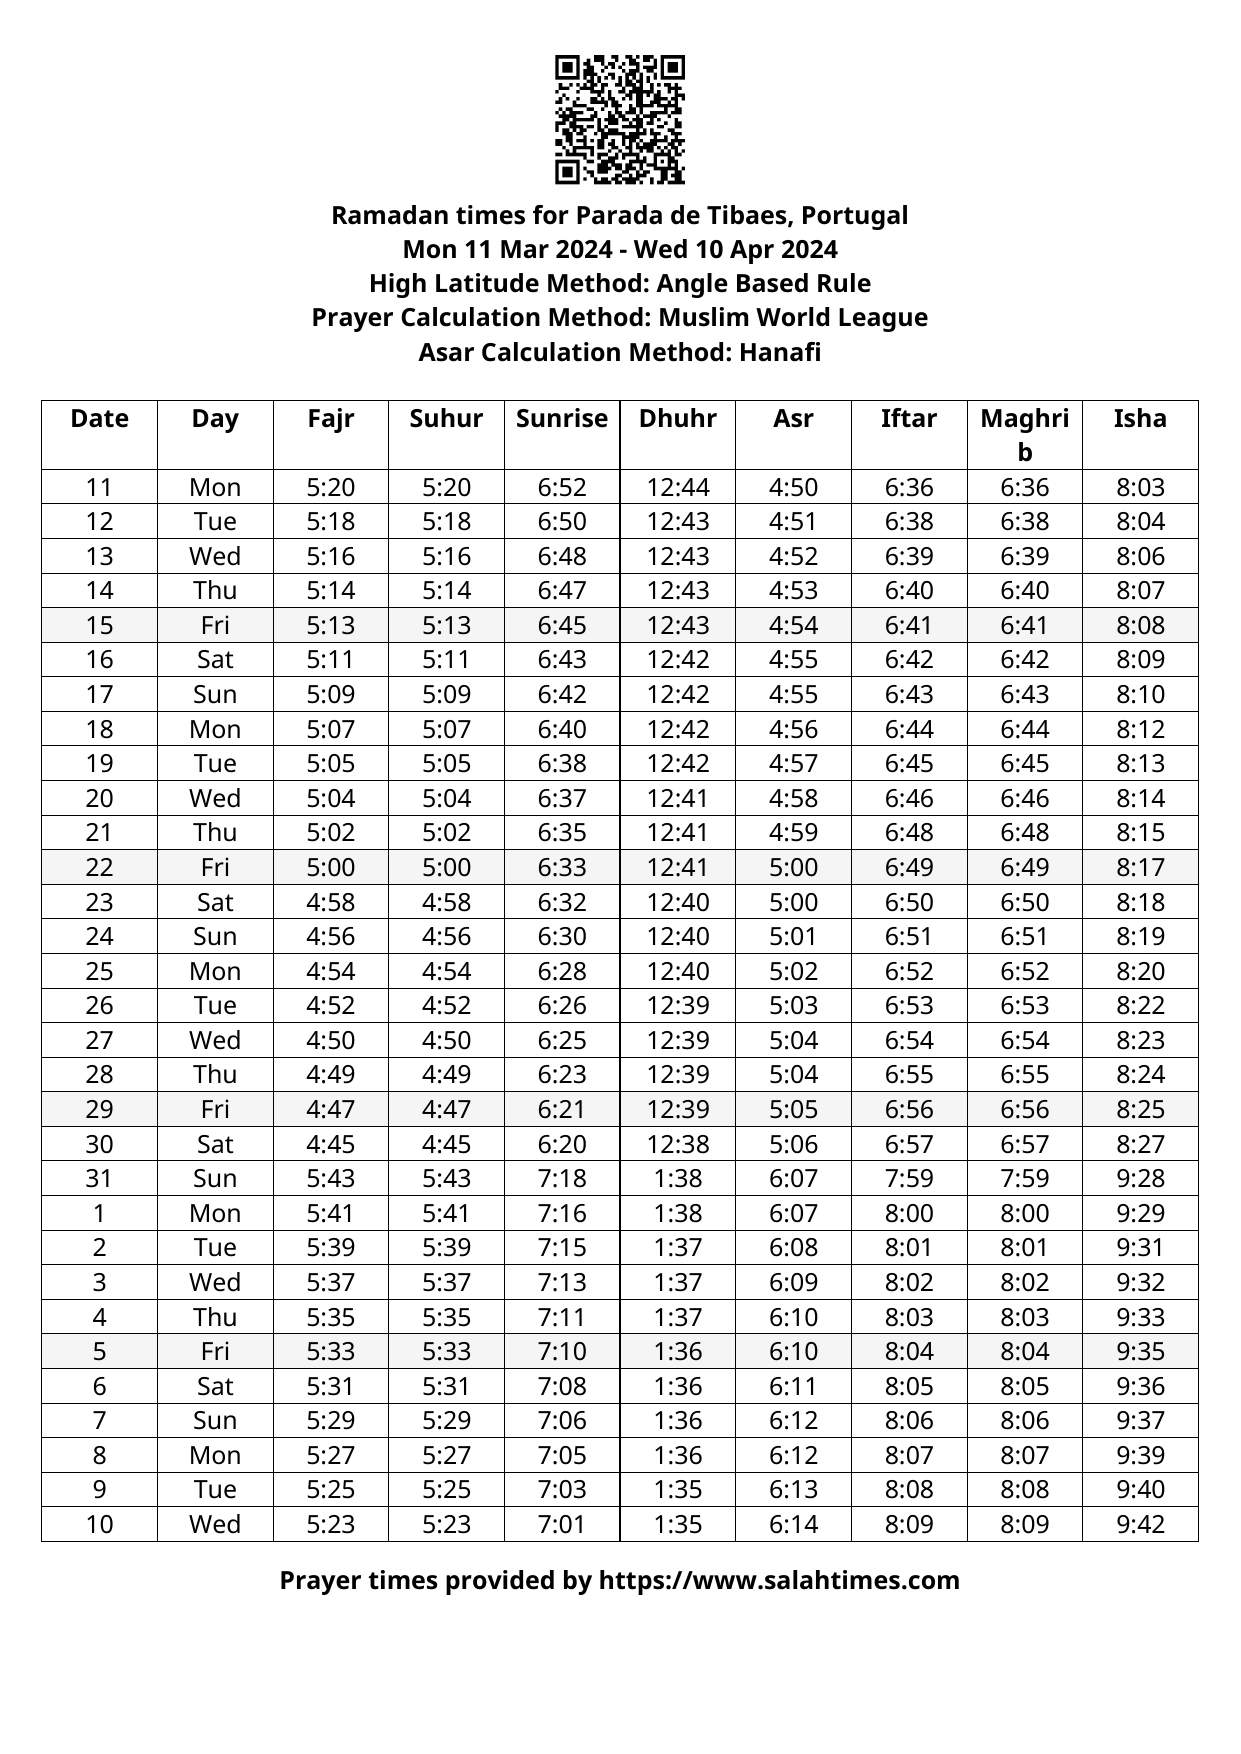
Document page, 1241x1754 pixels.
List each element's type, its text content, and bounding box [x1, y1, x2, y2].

table_cell 6:28 [505, 954, 619, 987]
table_cell 8:15 [1083, 816, 1198, 849]
table_cell 4:56 [389, 919, 504, 953]
table_cell 12:38 [621, 1127, 735, 1160]
table_cell 5:07 [389, 712, 504, 745]
table_cell 6:46 [968, 781, 1082, 814]
table_cell 5:41 [389, 1196, 504, 1229]
table_cell 5:33 [274, 1334, 388, 1368]
table_cell Mon [158, 1196, 273, 1229]
table_cell 5:33 [389, 1334, 504, 1368]
table_cell 5:02 [736, 954, 851, 987]
table_cell 12:41 [621, 816, 735, 849]
table_cell 9:35 [1083, 1334, 1198, 1368]
table_cell 5:37 [389, 1265, 504, 1299]
table_cell 5:16 [389, 539, 504, 572]
table_cell 6:41 [852, 608, 967, 642]
table_cell 7:03 [505, 1473, 619, 1506]
table_cell Mon [158, 1438, 273, 1472]
table_cell Mon [158, 470, 273, 503]
table_cell 6:42 [968, 643, 1082, 676]
table_cell 23 [42, 885, 157, 918]
table_cell 12:43 [621, 504, 735, 538]
table_cell 4:50 [274, 1023, 388, 1057]
table_cell 5:09 [274, 677, 388, 711]
table_cell 29 [42, 1092, 157, 1126]
table_cell Thu [158, 816, 273, 849]
table_cell 6:57 [852, 1127, 967, 1160]
table_header Maghrib [968, 401, 1082, 469]
table_cell 6:39 [852, 539, 967, 572]
table_cell 6 [42, 1369, 157, 1402]
table_cell 6:30 [505, 919, 619, 953]
table_cell 13 [42, 539, 157, 572]
table_cell 8:09 [1083, 643, 1198, 676]
table_cell 12:40 [621, 919, 735, 953]
table_cell 1:36 [621, 1438, 735, 1472]
table_header Sunrise [505, 401, 619, 469]
table_cell 1:35 [621, 1473, 735, 1506]
table_cell 8:02 [968, 1265, 1082, 1299]
table_cell 5:16 [274, 539, 388, 572]
table_cell 4:47 [274, 1092, 388, 1126]
table_cell 6:48 [852, 816, 967, 849]
table_cell 6:07 [736, 1161, 851, 1195]
table_cell 21 [42, 816, 157, 849]
table_header Dhuhr [621, 401, 735, 469]
table_cell 12:42 [621, 712, 735, 745]
table_cell 4:57 [736, 746, 851, 780]
table_cell 8:19 [1083, 919, 1198, 953]
table_cell 8:03 [1083, 470, 1198, 503]
table_cell 4:52 [389, 989, 504, 1022]
table_cell 5:04 [736, 1023, 851, 1057]
table_cell Thu [158, 1058, 273, 1091]
table_cell 7:10 [505, 1334, 619, 1368]
table_cell 12:41 [621, 850, 735, 884]
table_cell 5:29 [389, 1404, 504, 1437]
table_cell 7:18 [505, 1161, 619, 1195]
table_cell 31 [42, 1161, 157, 1195]
table_cell 12:42 [621, 643, 735, 676]
table_cell 5:14 [274, 574, 388, 607]
table_header Iftar [852, 401, 967, 469]
table_cell 7:59 [852, 1161, 967, 1195]
table_cell 8:10 [1083, 677, 1198, 711]
table_cell Sun [158, 1161, 273, 1195]
table_cell 7:08 [505, 1369, 619, 1402]
table_cell 5:05 [736, 1092, 851, 1126]
table_cell 6:21 [505, 1092, 619, 1126]
table_cell 4:47 [389, 1092, 504, 1126]
table_cell 6:40 [968, 574, 1082, 607]
table_cell 6:36 [968, 470, 1082, 503]
table_cell 5:00 [274, 850, 388, 884]
table_cell 7:15 [505, 1231, 619, 1264]
table_cell 6:56 [852, 1092, 967, 1126]
table_cell 1:38 [621, 1161, 735, 1195]
table_cell 12:43 [621, 539, 735, 572]
table_cell 6:43 [852, 677, 967, 711]
table_cell Wed [158, 781, 273, 814]
table_cell 4:55 [736, 643, 851, 676]
table_cell 6:45 [968, 746, 1082, 780]
table_cell 4:50 [736, 470, 851, 503]
table_cell 4:55 [736, 677, 851, 711]
table_cell 3 [42, 1265, 157, 1299]
table_cell 28 [42, 1058, 157, 1091]
table_cell 8:25 [1083, 1092, 1198, 1126]
table_cell 5:01 [736, 919, 851, 953]
text Ramadan times for Parada de Tibaes, Portugal [42, 198, 1198, 232]
table_cell 12:44 [621, 470, 735, 503]
table_cell 6:55 [968, 1058, 1082, 1091]
table_cell 6:37 [505, 781, 619, 814]
table_cell Thu [158, 574, 273, 607]
table_cell 6:54 [852, 1023, 967, 1057]
table_cell 8:12 [1083, 712, 1198, 745]
table_cell 8:06 [852, 1404, 967, 1437]
table_cell 5:31 [389, 1369, 504, 1402]
table_cell 6:52 [852, 954, 967, 987]
table_cell 8:06 [968, 1404, 1082, 1437]
table_cell 4 [42, 1300, 157, 1333]
table_cell 5:43 [389, 1161, 504, 1195]
table_cell 5:09 [389, 677, 504, 711]
table_cell 1:36 [621, 1369, 735, 1402]
table_cell 9:36 [1083, 1369, 1198, 1402]
text Asar Calculation Method: Hanafi [42, 334, 1198, 368]
table_cell 4:54 [274, 954, 388, 987]
table_cell 5:05 [389, 746, 504, 780]
table_cell 6:50 [505, 504, 619, 538]
table_cell 5:11 [389, 643, 504, 676]
table_cell 8 [42, 1438, 157, 1472]
table_cell 4:45 [389, 1127, 504, 1160]
table_cell 8:01 [968, 1231, 1082, 1264]
table_cell 6:53 [852, 989, 967, 1022]
table_cell 25 [42, 954, 157, 987]
table_cell 5:29 [274, 1404, 388, 1437]
table_cell 20 [42, 781, 157, 814]
table_cell 8:18 [1083, 885, 1198, 918]
table_cell 8:04 [852, 1334, 967, 1368]
table_cell 9:42 [1083, 1507, 1198, 1541]
table_cell 22 [42, 850, 157, 884]
table_cell 6:52 [968, 954, 1082, 987]
table_cell 5:02 [274, 816, 388, 849]
table_cell 6:07 [736, 1196, 851, 1229]
table_cell 5:37 [274, 1265, 388, 1299]
table_cell 10 [42, 1507, 157, 1541]
text High Latitude Method: Angle Based Rule [42, 266, 1198, 300]
table_cell 5:13 [274, 608, 388, 642]
table_cell 24 [42, 919, 157, 953]
picture [542, 41, 699, 198]
table_cell 6:51 [852, 919, 967, 953]
table_cell 4:54 [389, 954, 504, 987]
table_cell 6:43 [505, 643, 619, 676]
table_cell 6:11 [736, 1369, 851, 1402]
table_cell 12:39 [621, 989, 735, 1022]
table_cell 6:10 [736, 1334, 851, 1368]
table_cell 5:43 [274, 1161, 388, 1195]
table_cell 6:57 [968, 1127, 1082, 1160]
table_cell 1:37 [621, 1300, 735, 1333]
table_cell 5:35 [274, 1300, 388, 1333]
table_cell 4:51 [736, 504, 851, 538]
table_cell 12:40 [621, 954, 735, 987]
table_cell 6:14 [736, 1507, 851, 1541]
table_cell 5:18 [274, 504, 388, 538]
table_cell 8:05 [852, 1369, 967, 1402]
table_cell 8:23 [1083, 1023, 1198, 1057]
table_cell 1:35 [621, 1507, 735, 1541]
table_cell 2 [42, 1231, 157, 1264]
table_cell 6:50 [968, 885, 1082, 918]
table_cell Thu [158, 1300, 273, 1333]
table_cell 5:11 [274, 643, 388, 676]
text Mon 11 Mar 2024 - Wed 10 Apr 2024 [42, 232, 1198, 266]
table_cell Sun [158, 1404, 273, 1437]
table_cell Tue [158, 1473, 273, 1506]
table_cell 5:04 [389, 781, 504, 814]
table_cell 5:41 [274, 1196, 388, 1229]
table_cell 1:36 [621, 1404, 735, 1437]
table_cell 6:55 [852, 1058, 967, 1091]
table_cell 6:50 [852, 885, 967, 918]
table_cell 6:10 [736, 1300, 851, 1333]
table_cell 5:00 [389, 850, 504, 884]
table_cell 5:04 [736, 1058, 851, 1091]
table_cell 5:05 [274, 746, 388, 780]
table_cell 7:06 [505, 1404, 619, 1437]
table_cell 6:43 [968, 677, 1082, 711]
table_cell 6:23 [505, 1058, 619, 1091]
table_cell 9:37 [1083, 1404, 1198, 1437]
table_cell 1 [42, 1196, 157, 1229]
table_cell 30 [42, 1127, 157, 1160]
table_cell 6:36 [852, 470, 967, 503]
table_cell 6:49 [852, 850, 967, 884]
table_cell 8:03 [968, 1300, 1082, 1333]
table_cell Sat [158, 643, 273, 676]
table_cell 6:12 [736, 1438, 851, 1472]
table_cell 18 [42, 712, 157, 745]
table_cell 12 [42, 504, 157, 538]
table_cell Wed [158, 1023, 273, 1057]
table_cell 6:52 [505, 470, 619, 503]
table_cell 6:39 [968, 539, 1082, 572]
table_cell 5:14 [389, 574, 504, 607]
table_cell 14 [42, 574, 157, 607]
table_cell 6:44 [968, 712, 1082, 745]
table_cell 9:29 [1083, 1196, 1198, 1229]
table_cell 5:27 [274, 1438, 388, 1472]
table_cell Sat [158, 1369, 273, 1402]
table_cell 6:42 [852, 643, 967, 676]
table_cell 5:20 [274, 470, 388, 503]
table_cell 5:18 [389, 504, 504, 538]
table_cell 4:54 [736, 608, 851, 642]
table_cell Fri [158, 850, 273, 884]
table_cell 6:08 [736, 1231, 851, 1264]
table_cell 8:02 [852, 1265, 967, 1299]
table_cell 8:04 [968, 1334, 1082, 1368]
table_cell 8:01 [852, 1231, 967, 1264]
table_cell Mon [158, 954, 273, 987]
table_cell 8:08 [1083, 608, 1198, 642]
table_cell 6:44 [852, 712, 967, 745]
table_cell 8:03 [852, 1300, 967, 1333]
table_cell 27 [42, 1023, 157, 1057]
table_cell 6:09 [736, 1265, 851, 1299]
table_cell Wed [158, 1507, 273, 1541]
table_cell 4:52 [274, 989, 388, 1022]
table_cell 4:50 [389, 1023, 504, 1057]
table_cell 6:48 [505, 539, 619, 572]
table_cell 12:40 [621, 885, 735, 918]
table_cell 4:49 [274, 1058, 388, 1091]
table_cell Wed [158, 539, 273, 572]
table_cell 6:54 [968, 1023, 1082, 1057]
table_cell 7:05 [505, 1438, 619, 1472]
table_cell 5:23 [389, 1507, 504, 1541]
table_cell 5:20 [389, 470, 504, 503]
table_cell 8:07 [852, 1438, 967, 1472]
table_cell 4:58 [736, 781, 851, 814]
table_cell Wed [158, 1265, 273, 1299]
table_cell 5:39 [274, 1231, 388, 1264]
table_cell 7:59 [968, 1161, 1082, 1195]
table_cell 4:58 [274, 885, 388, 918]
table_cell 5:25 [389, 1473, 504, 1506]
table_cell 5 [42, 1334, 157, 1368]
table_cell 5:39 [389, 1231, 504, 1264]
table_header Asr [736, 401, 851, 469]
table_cell 8:14 [1083, 781, 1198, 814]
table_cell 12:39 [621, 1058, 735, 1091]
table_cell 5:00 [736, 850, 851, 884]
table_cell 7:11 [505, 1300, 619, 1333]
table_cell 12:43 [621, 574, 735, 607]
table_cell 6:25 [505, 1023, 619, 1057]
table_cell 6:56 [968, 1092, 1082, 1126]
table_cell 5:07 [274, 712, 388, 745]
table_cell 4:49 [389, 1058, 504, 1091]
table_cell 9:32 [1083, 1265, 1198, 1299]
table_cell 5:00 [736, 885, 851, 918]
table_cell Sat [158, 885, 273, 918]
table_cell Sun [158, 919, 273, 953]
table_cell 9:28 [1083, 1161, 1198, 1195]
table_cell 12:42 [621, 746, 735, 780]
table_cell 8:08 [852, 1473, 967, 1506]
table_cell 6:46 [852, 781, 967, 814]
table_cell 6:49 [968, 850, 1082, 884]
table_cell 6:41 [968, 608, 1082, 642]
table_cell 9:39 [1083, 1438, 1198, 1472]
table_cell 6:51 [968, 919, 1082, 953]
table_cell 9:31 [1083, 1231, 1198, 1264]
table_cell 12:39 [621, 1023, 735, 1057]
table_cell 6:42 [505, 677, 619, 711]
table_cell 9 [42, 1473, 157, 1506]
table_cell 7 [42, 1404, 157, 1437]
table_cell 6:26 [505, 989, 619, 1022]
table_cell 8:09 [852, 1507, 967, 1541]
table_cell 8:00 [968, 1196, 1082, 1229]
table_cell 9:40 [1083, 1473, 1198, 1506]
table_cell 16 [42, 643, 157, 676]
table_cell 8:08 [968, 1473, 1082, 1506]
table_cell 26 [42, 989, 157, 1022]
table_cell Sat [158, 1127, 273, 1160]
table_header Isha [1083, 401, 1198, 469]
table_cell 8:27 [1083, 1127, 1198, 1160]
table_cell 8:17 [1083, 850, 1198, 884]
table_cell 8:22 [1083, 989, 1198, 1022]
table_cell 8:04 [1083, 504, 1198, 538]
table_cell 8:20 [1083, 954, 1198, 987]
table_cell 5:03 [736, 989, 851, 1022]
table_cell 8:24 [1083, 1058, 1198, 1091]
table_cell Fri [158, 1092, 273, 1126]
table_cell 17 [42, 677, 157, 711]
table_cell 9:33 [1083, 1300, 1198, 1333]
table_cell 5:23 [274, 1507, 388, 1541]
table_cell 4:58 [389, 885, 504, 918]
table_cell 5:02 [389, 816, 504, 849]
table_header Suhur [389, 401, 504, 469]
table_cell 8:06 [1083, 539, 1198, 572]
table_cell 5:35 [389, 1300, 504, 1333]
table_cell 6:47 [505, 574, 619, 607]
table_cell 8:07 [968, 1438, 1082, 1472]
table_cell 5:25 [274, 1473, 388, 1506]
table_cell Fri [158, 608, 273, 642]
table_cell 5:31 [274, 1369, 388, 1402]
table_cell 12:43 [621, 608, 735, 642]
table_cell 8:09 [968, 1507, 1082, 1541]
table_cell 4:52 [736, 539, 851, 572]
table_cell 7:16 [505, 1196, 619, 1229]
table_cell 6:33 [505, 850, 619, 884]
table_cell 8:07 [1083, 574, 1198, 607]
table_cell Tue [158, 746, 273, 780]
table_cell 6:13 [736, 1473, 851, 1506]
table_cell 6:38 [968, 504, 1082, 538]
table_cell 1:36 [621, 1334, 735, 1368]
table_cell Sun [158, 677, 273, 711]
table_cell Fri [158, 1334, 273, 1368]
table_header Day [158, 401, 273, 469]
table_cell 5:13 [389, 608, 504, 642]
table_cell 4:56 [274, 919, 388, 953]
table_cell 19 [42, 746, 157, 780]
table_cell 8:05 [968, 1369, 1082, 1402]
table_cell 1:37 [621, 1265, 735, 1299]
table_cell 11 [42, 470, 157, 503]
table_cell 15 [42, 608, 157, 642]
table_cell Tue [158, 1231, 273, 1264]
table_cell 12:39 [621, 1092, 735, 1126]
table_cell 6:12 [736, 1404, 851, 1437]
table_cell 5:06 [736, 1127, 851, 1160]
table_cell 6:40 [505, 712, 619, 745]
table_cell 4:59 [736, 816, 851, 849]
table_cell 8:13 [1083, 746, 1198, 780]
table_cell 6:38 [852, 504, 967, 538]
table_cell 6:45 [852, 746, 967, 780]
table_cell 6:40 [852, 574, 967, 607]
table_cell 4:53 [736, 574, 851, 607]
table_cell 6:45 [505, 608, 619, 642]
table_cell 1:38 [621, 1196, 735, 1229]
table_cell Mon [158, 712, 273, 745]
text Prayer times provided by https://www.salahtimes.com [42, 1563, 1198, 1597]
table_cell 7:13 [505, 1265, 619, 1299]
table_cell Tue [158, 989, 273, 1022]
table_cell 4:56 [736, 712, 851, 745]
table_cell 6:53 [968, 989, 1082, 1022]
table_header Fajr [274, 401, 388, 469]
table_cell 8:00 [852, 1196, 967, 1229]
table_cell 5:04 [274, 781, 388, 814]
table_cell 7:01 [505, 1507, 619, 1541]
table_cell 1:37 [621, 1231, 735, 1264]
table_cell 6:35 [505, 816, 619, 849]
table_cell 5:27 [389, 1438, 504, 1472]
table_cell Tue [158, 504, 273, 538]
table_cell 4:45 [274, 1127, 388, 1160]
table_cell 6:38 [505, 746, 619, 780]
table_cell 6:20 [505, 1127, 619, 1160]
table_cell 12:41 [621, 781, 735, 814]
table_header Date [42, 401, 157, 469]
text Prayer Calculation Method: Muslim World League [42, 300, 1198, 334]
table_cell 6:48 [968, 816, 1082, 849]
table_cell 6:32 [505, 885, 619, 918]
table_cell 12:42 [621, 677, 735, 711]
